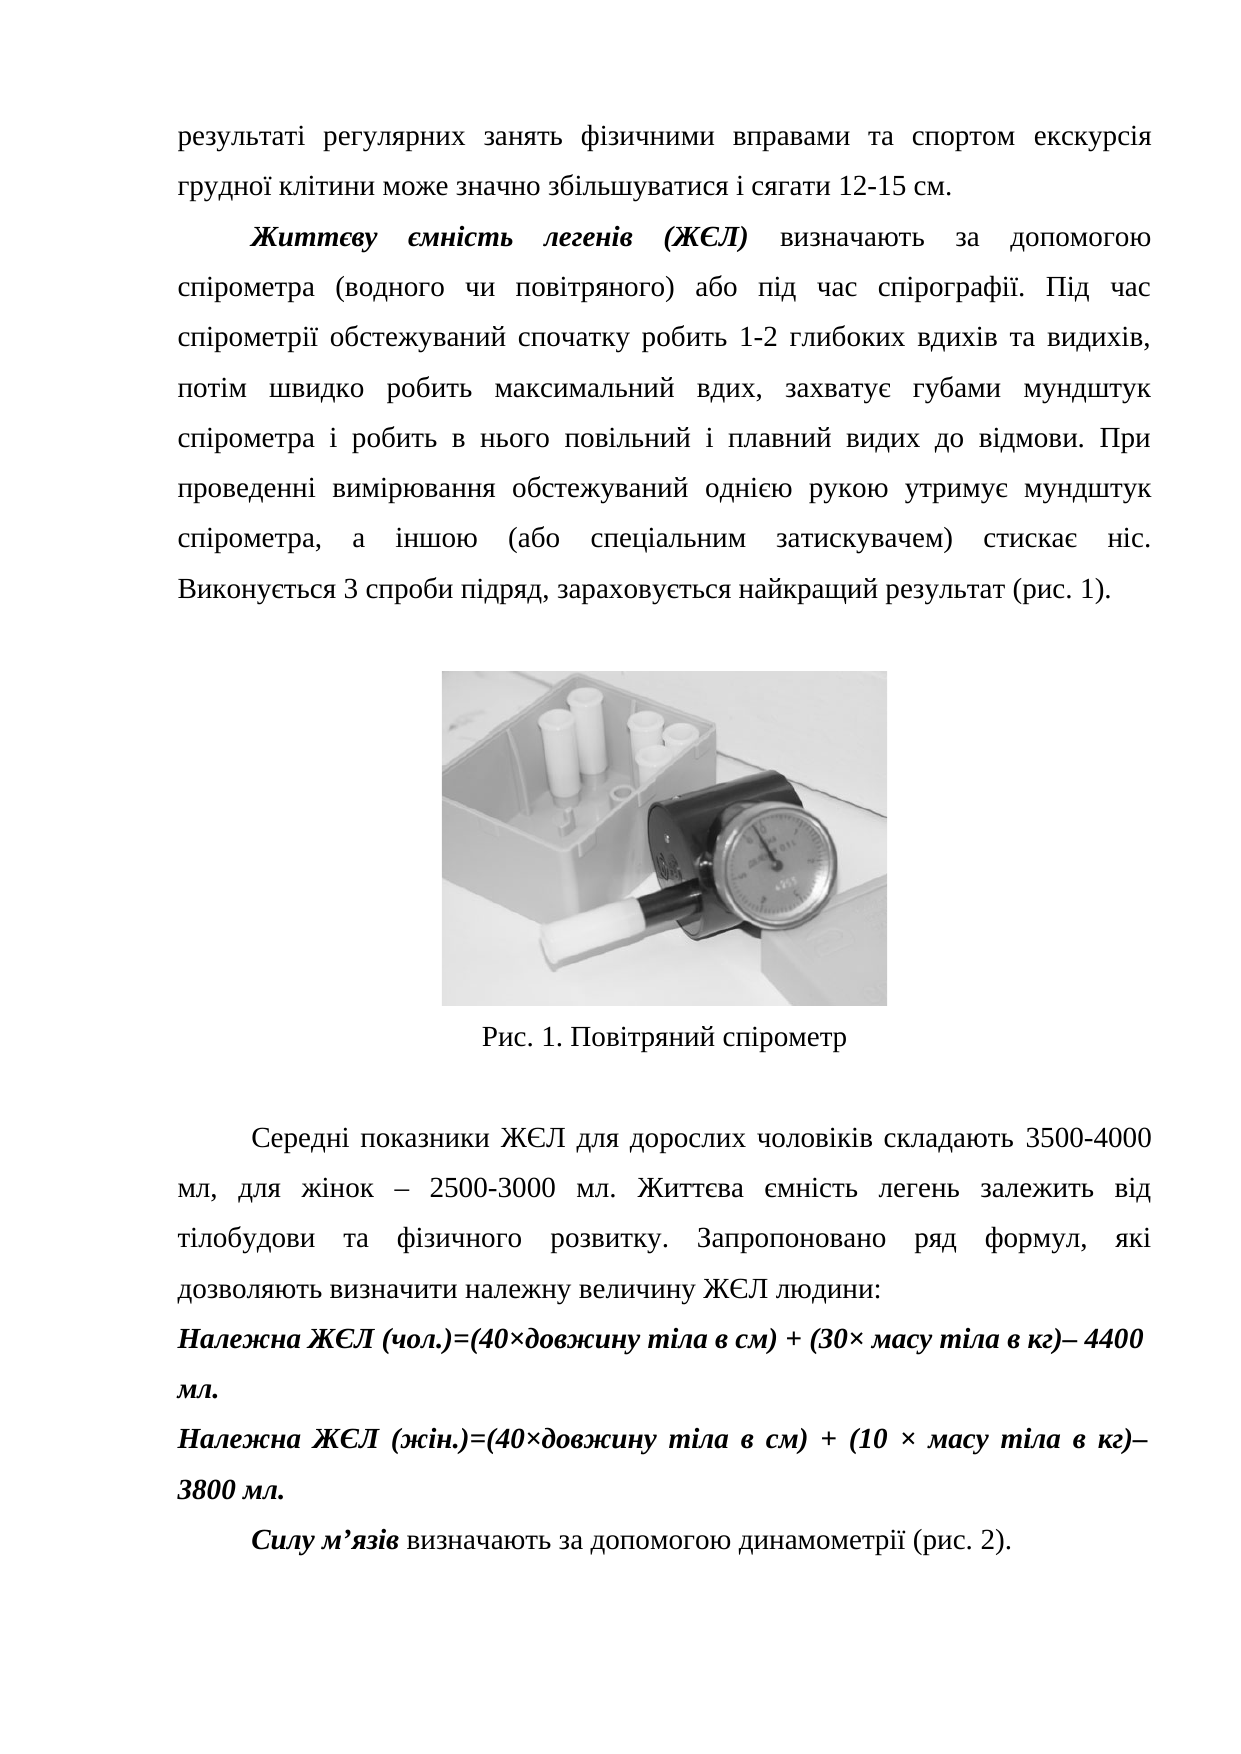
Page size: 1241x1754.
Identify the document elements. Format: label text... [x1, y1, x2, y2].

text Силу м’язів визначають за допомогою динамометрії (рис. 2). [177, 1522, 1152, 1556]
text Належна ЖЄЛ (чол.)=(40×довжину тіла в см) + (30× масу тіла в кг)– 4400 мл. [177, 1321, 1152, 1405]
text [177, 118, 1152, 202]
text Рис. 1. Повітряний спірометр [177, 1019, 1152, 1053]
text Життєву ємність легенів (ЖЄЛ) визначають за допомогою спірометра (водного чи повітряного) або під час спірографії. Під час спірометрії обстежуваний спочатку робить 1-2 глибоких вдихів та видихів, потім швидко робить максимальний вдих, захватує губами мундштук спірометра і робить в нього повільний і плавний видих до відмови. При проведенні вимірювання обстежуваний однією рукою утримує мундштук спірометра, а іншою (або спеціальним затискувачем) стискає ніс. Виконується 3 спроби підряд, зараховується найкращий результат (рис. 1). [177, 219, 1152, 604]
text Належна ЖЄЛ (жін.)=(40×довжину тіла в см) + (10 × масу тіла в кг)– 3800 мл. [177, 1422, 1152, 1506]
text Середні показники ЖЄЛ для дорослих чоловіків складають 3500-4000 мл, для жінок – 2500-3000 мл. Життєва ємність легень залежить від тілобудови та фізичного розвитку. Запропоновано ряд формул, які дозволяють визначити належну величину ЖЄЛ людини: [177, 1120, 1152, 1304]
